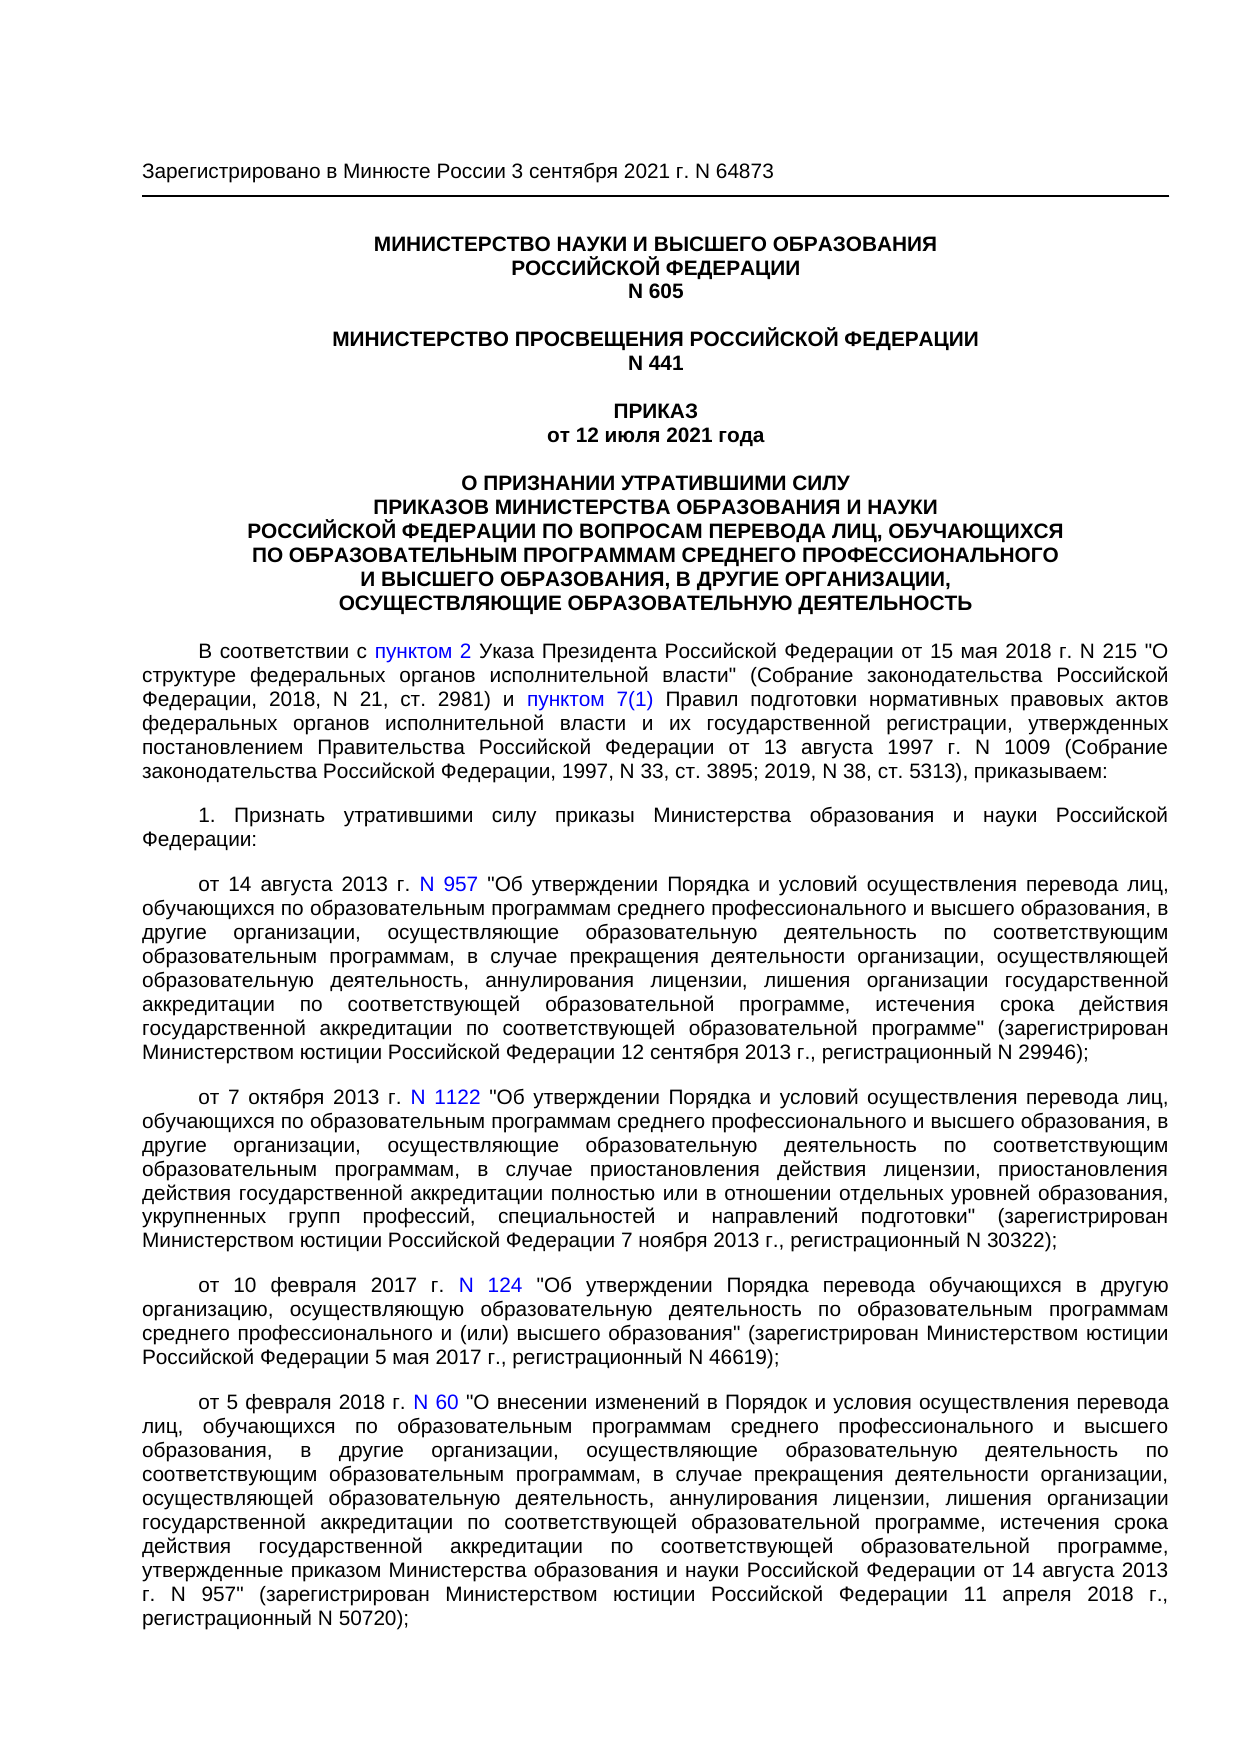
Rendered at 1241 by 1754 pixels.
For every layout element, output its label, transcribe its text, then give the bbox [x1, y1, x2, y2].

text Зарегистрировано в Минюсте России 3 сентября 2021 г. N 64873 [142, 159, 1169, 183]
text от 10 февраля 2017 г. N 124 "Об утверждении Порядка перевода обучающихся в другую организацию, осуществляющую образовательную деятельность по образовательным программам среднего профессионального и (или) высшего образования" (зарегистрирован Министерством юстиции Российской Федерации 5 мая 2017 г., регистрационный N 46619); [142, 1273, 1169, 1369]
text от 5 февраля 2018 г. N 60 "О внесении изменений в Порядок и условия осуществления перевода лиц, обучающихся по образовательным программам среднего профессионального и высшего образования, в другие организации, осуществляющие образовательную деятельность по соответствующим образовательным программам, в случае прекращения деятельности организации, осуществляющей образовательную деятельность, аннулирования лицензии, лишения организации государственной аккредитации по соответствующей образовательной программе, истечения срока действия государственной аккредитации по соответствующей образовательной программе, утвержденные приказом Министерства образования и науки Российской Федерации от 14 августа 2013 г. N 957" (зарегистрирован Министерством юстиции Российской Федерации 11 апреля 2018 г., регистрационный N 50720); [142, 1390, 1169, 1629]
title О ПРИЗНАНИИ УТРАТИВШИМИ СИЛУ [142, 471, 1169, 495]
title ОСУЩЕСТВЛЯЮЩИЕ ОБРАЗОВАТЕЛЬНУЮ ДЕЯТЕЛЬНОСТЬ [142, 591, 1169, 615]
text В соответствии с пунктом 2 Указа Президента Российской Федерации от 15 мая 2018 г. N 215 "О структуре федеральных органов исполнительной власти" (Собрание законодательства Российской Федерации, 2018, N 21, ст. 2981) и пунктом 7(1) Правил подготовки нормативных правовых актов федеральных органов исполнительной власти и их государственной регистрации, утвержденных постановлением Правительства Российской Федерации от 13 августа 1997 г. N 1009 (Собрание законодательства Российской Федерации, 1997, N 33, ст. 3895; 2019, N 38, ст. 5313), приказываем: [142, 639, 1169, 782]
title от 12 июля 2021 года [142, 423, 1169, 447]
title ПРИКАЗ [142, 399, 1169, 423]
text от 7 октября 2013 г. N 1122 "Об утверждении Порядка и условий осуществления перевода лиц, обучающихся по образовательным программам среднего профессионального и высшего образования, в другие организации, осуществляющие образовательную деятельность по соответствующим образовательным программам, в случае приостановления действия лицензии, приостановления действия государственной аккредитации полностью или в отношении отдельных уровней образования, укрупненных групп профессий, специальностей и направлений подготовки" (зарегистрирован Министерством юстиции Российской Федерации 7 ноября 2013 г., регистрационный N 30322); [142, 1084, 1169, 1252]
title РОССИЙСКОЙ ФЕДЕРАЦИИ ПО ВОПРОСАМ ПЕРЕВОДА ЛИЦ, ОБУЧАЮЩИХСЯ [142, 519, 1169, 543]
title РОССИЙСКОЙ ФЕДЕРАЦИИ [142, 255, 1169, 279]
title И ВЫСШЕГО ОБРАЗОВАНИЯ, В ДРУГИЕ ОРГАНИЗАЦИИ, [142, 567, 1169, 591]
title N 605 [142, 279, 1169, 303]
title ПО ОБРАЗОВАТЕЛЬНЫМ ПРОГРАММАМ СРЕДНЕГО ПРОФЕССИОНАЛЬНОГО [142, 543, 1169, 567]
title ПРИКАЗОВ МИНИСТЕРСТВА ОБРАЗОВАНИЯ И НАУКИ [142, 495, 1169, 519]
title МИНИСТЕРСТВО ПРОСВЕЩЕНИЯ РОССИЙСКОЙ ФЕДЕРАЦИИ [142, 327, 1169, 351]
text 1. Признать утратившими силу приказы Министерства образования и науки Российской Федерации: [142, 803, 1169, 851]
title N 441 [142, 351, 1169, 375]
text от 14 августа 2013 г. N 957 "Об утверждении Порядка и условий осуществления перевода лиц, обучающихся по образовательным программам среднего профессионального и высшего образования, в другие организации, осуществляющие образовательную деятельность по соответствующим образовательным программам, в случае прекращения деятельности организации, осуществляющей образовательную деятельность, аннулирования лицензии, лишения организации государственной аккредитации по соответствующей образовательной программе, истечения срока действия государственной аккредитации по соответствующей образовательной программе" (зарегистрирован Министерством юстиции Российской Федерации 12 сентября 2013 г., регистрационный N 29946); [142, 872, 1169, 1064]
title МИНИСТЕРСТВО НАУКИ И ВЫСШЕГО ОБРАЗОВАНИЯ [142, 231, 1169, 255]
